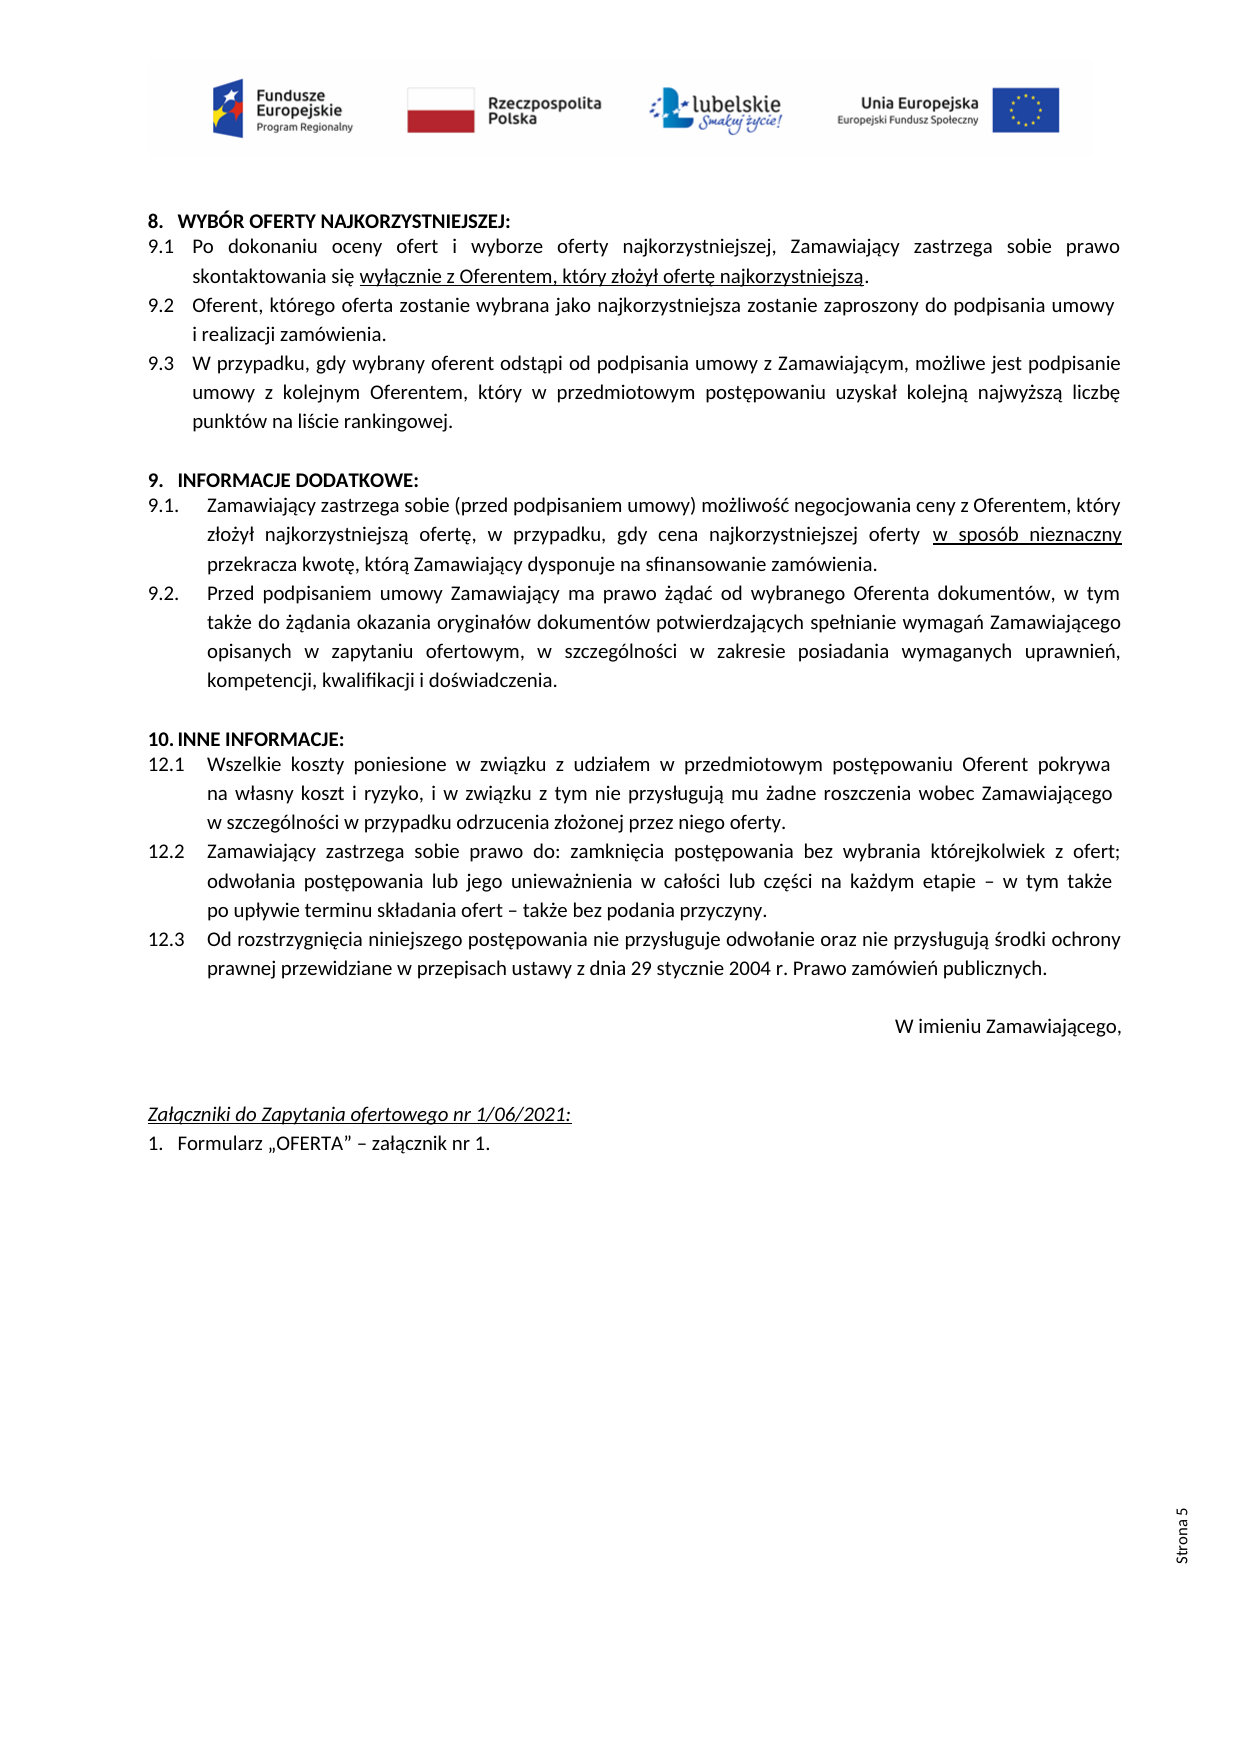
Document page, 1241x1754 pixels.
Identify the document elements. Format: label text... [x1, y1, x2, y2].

list Zamawiający zastrzega sobie prawo do: zamknięcia postępowania bez wybrania którejkolwiek z ofert; odwołania postępowania lub jego unieważnienia w całości lub części na każdym etapie – w tym także po upływie terminu składania ofert – także bez podania przyczyny. [148, 839, 1122, 922]
list Przed podpisaniem umowy Zamawiający ma prawo żądać od wybranego Oferenta dokumentów, w tym także do żądania okazania oryginałów dokumentów potwierdzających spełnianie wymagań Zamawiającego opisanych w zapytaniu ofertowym, w szczególności w zakresie posiadania wymaganych uprawnień, kompetencji, kwalifikacji i doświadczenia. [148, 580, 1122, 693]
list Od rozstrzygnięcia niniejszego postępowania nie przysługuje odwołanie oraz nie przysługują środki ochrony prawnej przewidziane w przepisach ustawy z dnia 29 stycznie 2004 r. Prawo zamówień publicznych. [148, 926, 1122, 981]
list W przypadku, gdy wybrany oferent odstąpi od podpisania umowy z Zamawiającym, możliwe jest podpisanie umowy z kolejnym Oferentem, który w przedmiotowym postępowaniu uzyskał kolejną najwyższą liczbę punktów na liście rankingowej. [148, 350, 1122, 434]
list Zamawiający zastrzega sobie (przed podpisaniem umowy) możliwość negocjowania ceny z Oferentem, który złożył najkorzystniejszą ofertę, w przypadku, gdy cena najkorzystniejszej oferty w sposób nieznaczny przekracza kwotę, którą Zamawiający dysponuje na sfinansowanie zamówienia. [148, 492, 1122, 576]
text Załączniki do Zapytania ofertowego nr 1/06/2021: [148, 1101, 1122, 1127]
list Oferent, którego oferta zostanie wybrana jako najkorzystniejsza zostanie zaproszony do podpisania umowy i realizacji zamówienia. [148, 292, 1122, 347]
list Wszelkie koszty poniesione w związku z udziałem w przedmiotowym postępowaniu Oferent pokrywa na własny koszt i ryzyko, i w związku z tym nie przysługują mu żadne roszczenia wobec Zamawiającego w szczególności w przypadku odrzucenia złożonej przez niego oferty. [148, 751, 1122, 835]
list Formularz „OFERTA” – załącznik nr 1. [148, 1130, 1122, 1156]
list WYBÓR OFERTY NAJKORZYSTNIEJSZEJ: [148, 208, 1122, 234]
text W imieniu Zamawiającego, [148, 1014, 1122, 1039]
list INFORMACJE DODATKOWE: [148, 467, 1122, 492]
picture [147, 59, 1093, 157]
list INNE INFORMACJE: [148, 726, 1122, 751]
list Po dokonaniu oceny ofert i wyborze oferty najkorzystniejszej, Zamawiający zastrzega sobie prawo skontaktowania się wyłącznie z Oferentem, który złożył ofertę najkorzystniejszą. [148, 234, 1122, 288]
